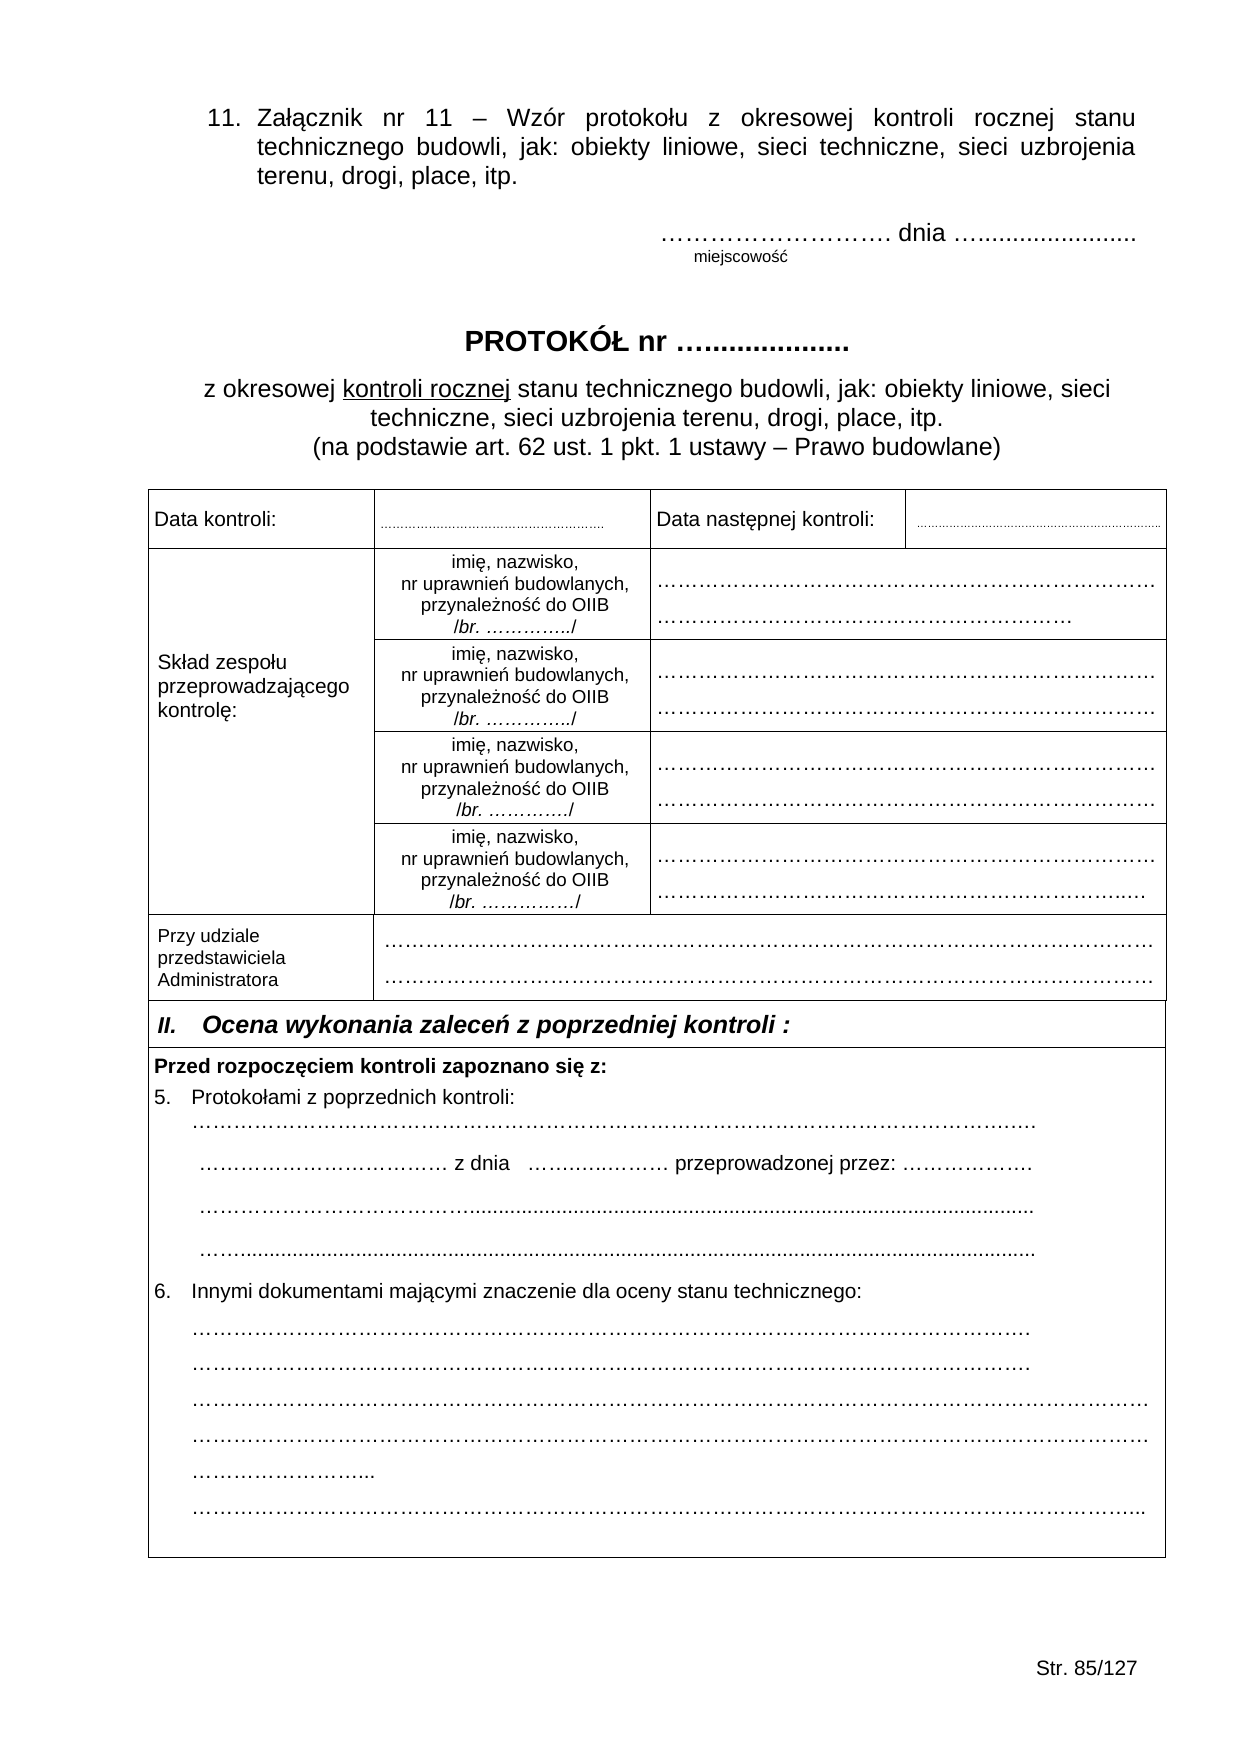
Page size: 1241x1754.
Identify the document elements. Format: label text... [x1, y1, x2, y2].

text miejscowość [177, 247, 1137, 266]
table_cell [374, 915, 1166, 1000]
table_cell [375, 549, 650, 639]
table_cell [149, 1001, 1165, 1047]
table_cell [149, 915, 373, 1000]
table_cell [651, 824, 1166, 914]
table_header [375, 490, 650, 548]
subtitle Załącznik nr 11 – Wzór protokołu z okresowej kontroli rocznej stanu technicznego budowli, jak: obiekty liniowe, sieci techniczne, sieci uzbrojenia terenu, drogi, place, itp. [207, 103, 1137, 190]
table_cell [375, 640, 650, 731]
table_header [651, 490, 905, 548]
text (na podstawie art. 62 ust. 1 pkt. 1 ustawy – Prawo budowlane) [177, 432, 1137, 460]
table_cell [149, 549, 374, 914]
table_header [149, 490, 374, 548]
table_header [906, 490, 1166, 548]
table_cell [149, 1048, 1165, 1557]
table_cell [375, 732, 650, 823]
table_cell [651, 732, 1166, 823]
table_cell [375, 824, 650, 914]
text PROTOKÓŁ nr ….................. [177, 324, 1137, 357]
text ………………………. dnia …....................... [177, 218, 1137, 247]
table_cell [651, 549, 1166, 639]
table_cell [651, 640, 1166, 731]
text z okresowej kontroli rocznej stanu technicznego budowli, jak: obiekty liniowe, sieci techniczne, sieci uzbrojenia terenu, drogi, place, itp. [177, 374, 1137, 432]
